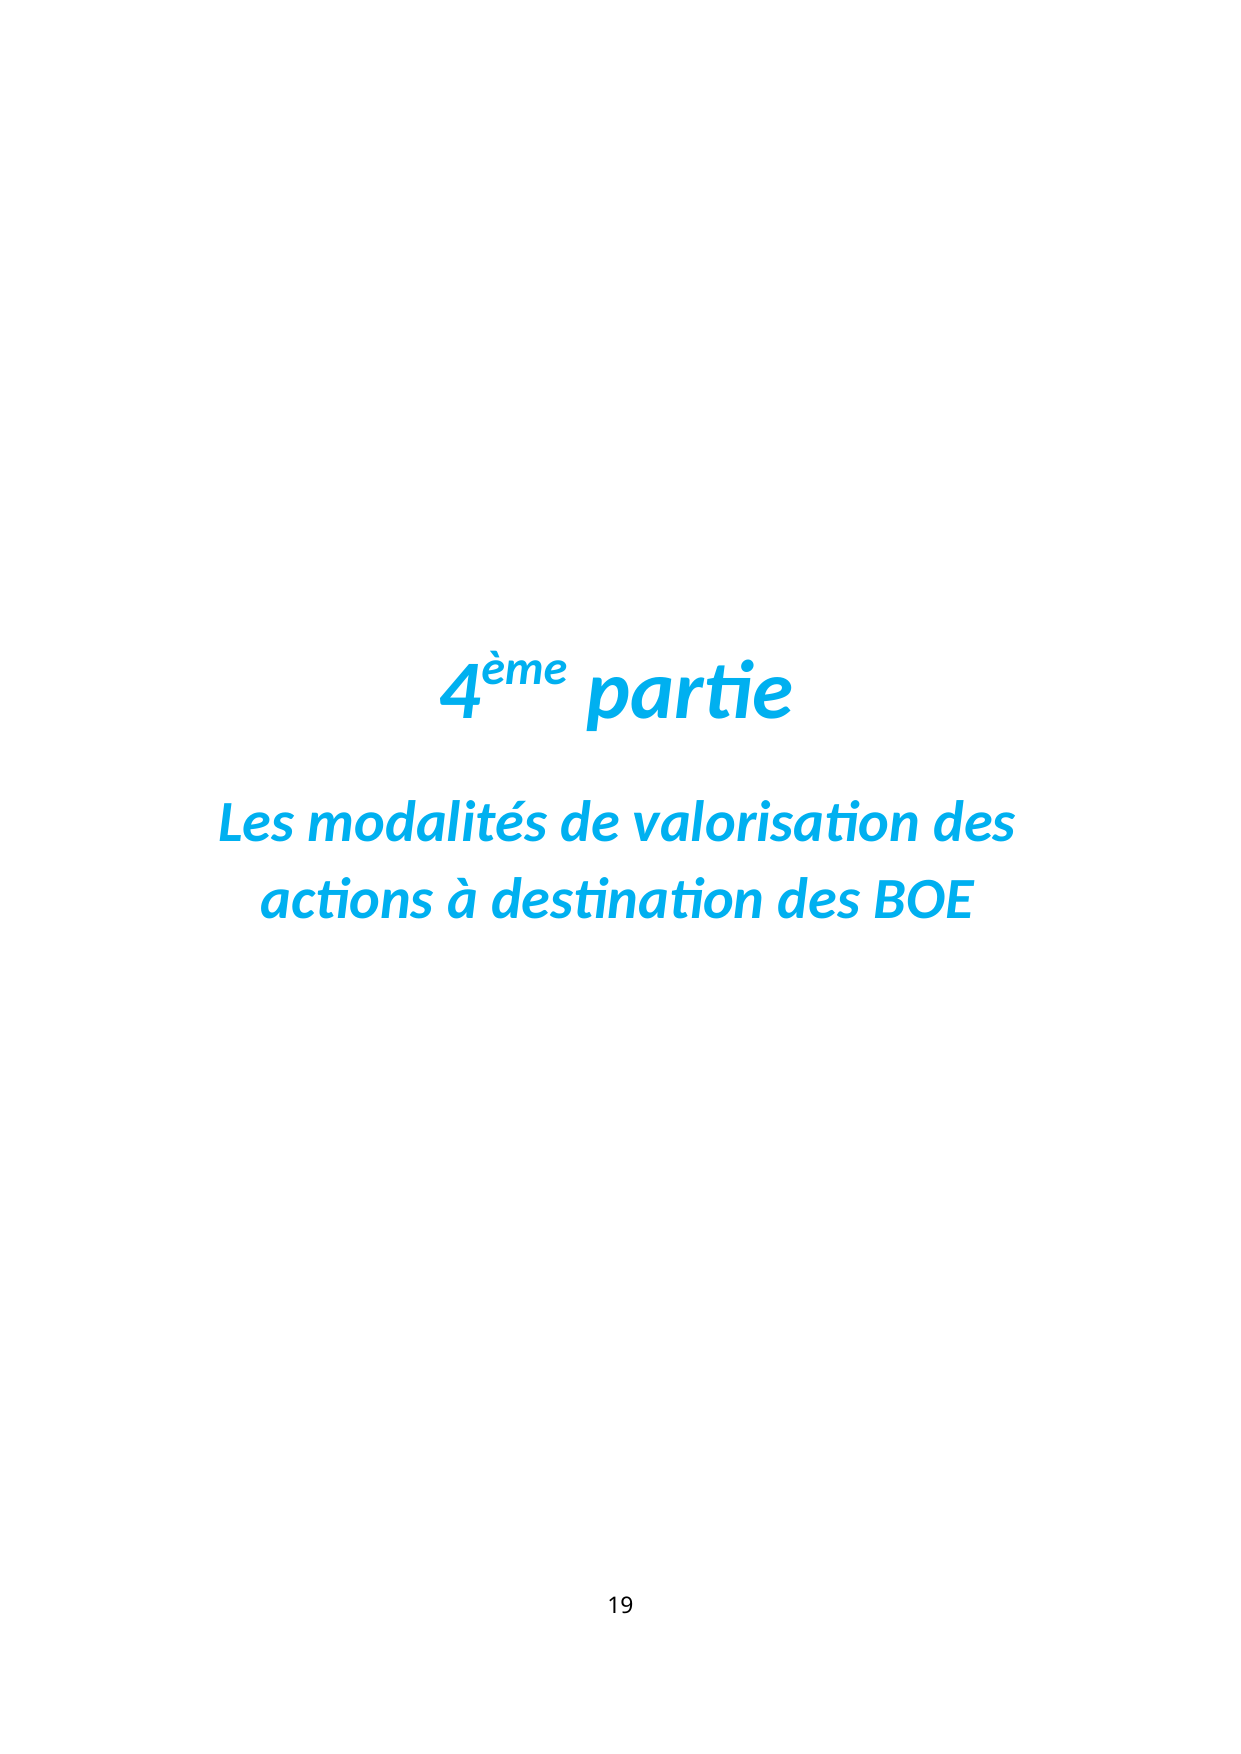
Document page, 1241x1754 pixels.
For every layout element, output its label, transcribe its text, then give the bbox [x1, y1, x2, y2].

text 4ème partie [238, 637, 1003, 739]
text Les modalités de valorisation des actions à destination des BOE [148, 784, 1093, 933]
